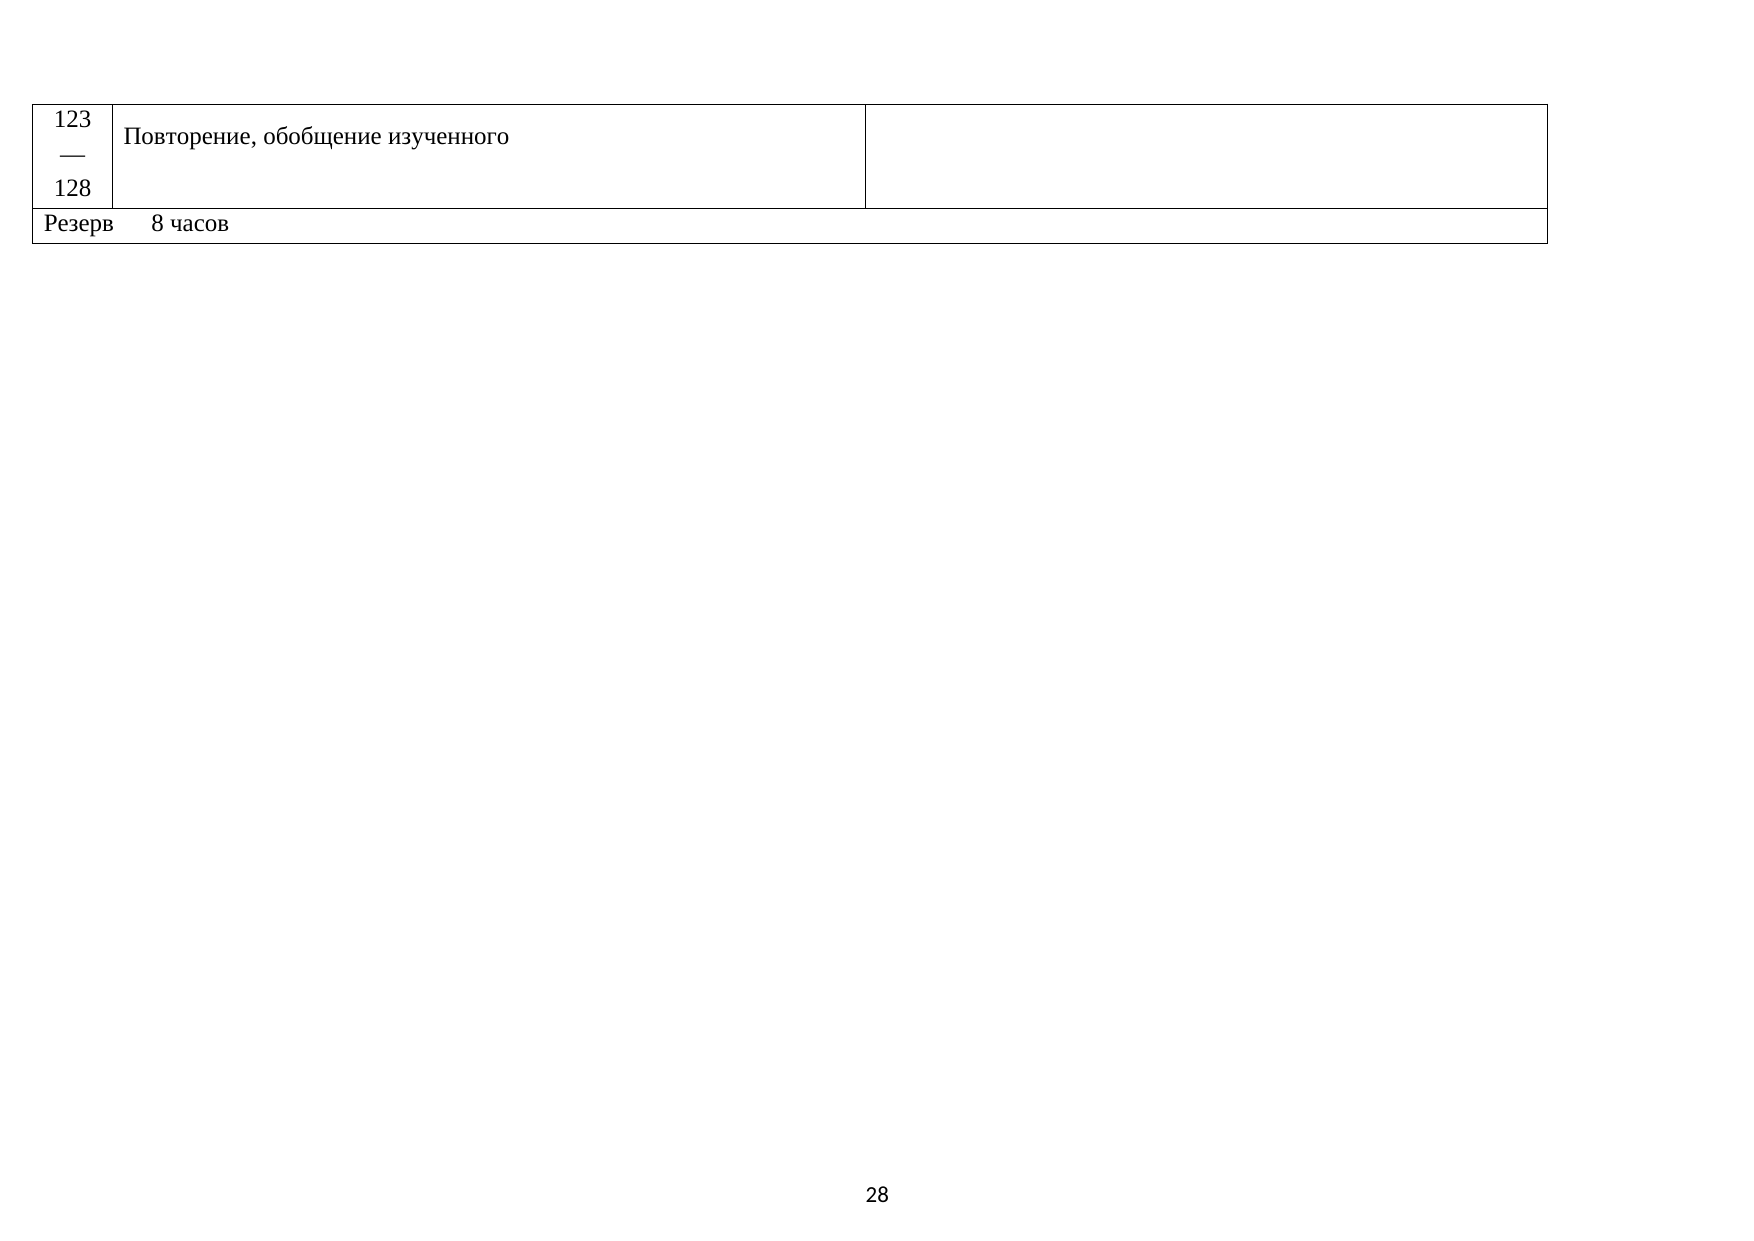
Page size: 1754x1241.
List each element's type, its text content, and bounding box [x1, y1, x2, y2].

table_cell Повторение, обобщение изученного [113, 105, 865, 207]
table_cell 123—128 [33, 105, 112, 207]
table_cell Резерв 8 часов [33, 209, 1547, 242]
